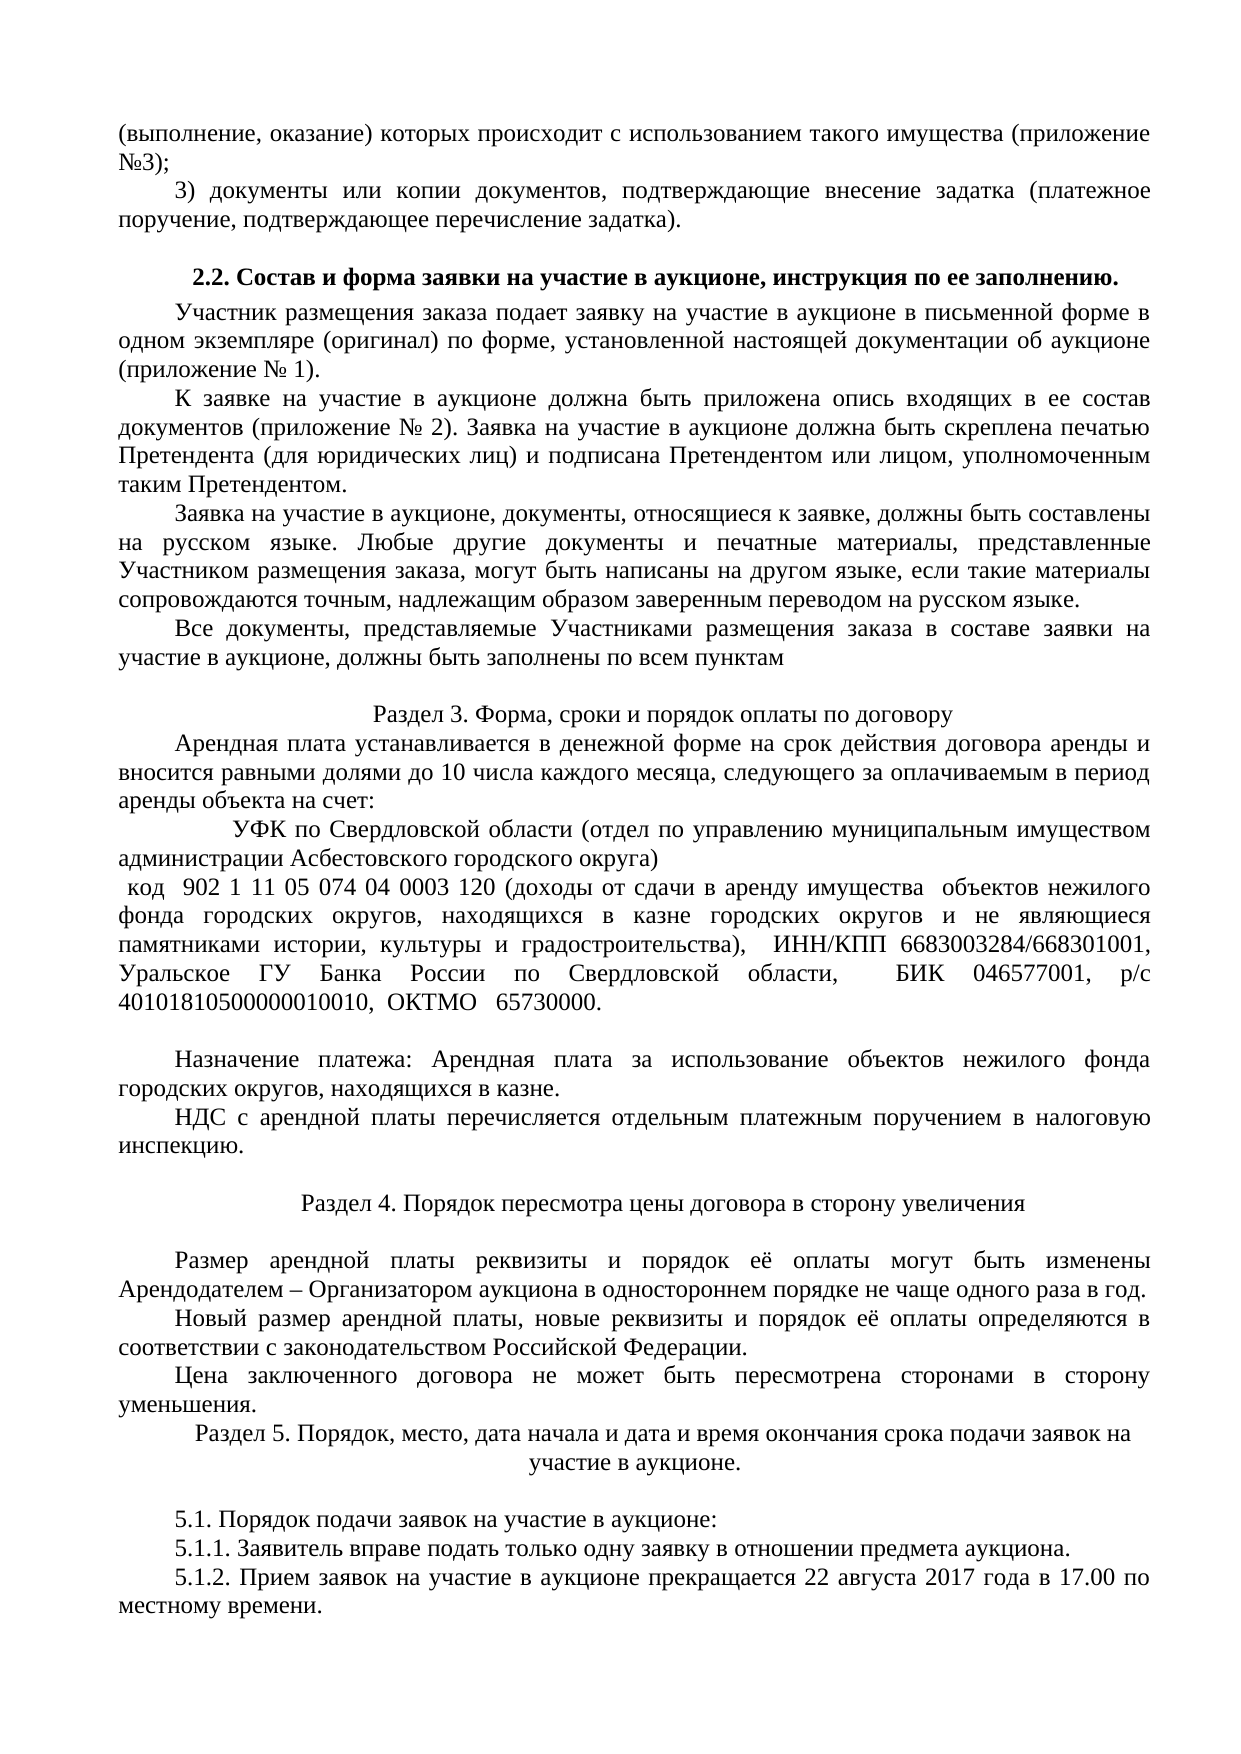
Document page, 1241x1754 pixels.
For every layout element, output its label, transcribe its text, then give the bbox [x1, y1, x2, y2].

text 5.1.1. Заявитель вправе подать только одну заявку в отношении предмета аукциона. [118, 1533, 1152, 1562]
text К заявке на участие в аукционе должна быть приложена опись входящих в ее состав документов (приложение № 2). Заявка на участие в аукционе должна быть скреплена печатью Претендента (для юридических лиц) и подписана Претендентом или лицом, уполномоченным таким Претендентом. [118, 383, 1152, 498]
text 5.1.2. Прием заявок на участие в аукционе прекращается 22 августа 2017 года в 17.00 по местному времени. [118, 1562, 1152, 1619]
text Цена заключенного договора не может быть пересмотрена сторонами в сторону уменьшения. [118, 1361, 1152, 1418]
text 5.1. Порядок подачи заявок на участие в аукционе: [118, 1504, 1152, 1533]
text УФК по Свердловской области (отдел по управлению муниципальным имуществом администрации Асбестовского городского округа) [118, 814, 1152, 872]
text Назначение платежа: Арендная плата за использование объектов нежилого фонда городских округов, находящихся в казне. [118, 1044, 1152, 1102]
text Новый размер арендной платы, новые реквизиты и порядок её оплаты определяются в соответствии с законодательством Российской Федерации. [118, 1303, 1152, 1361]
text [118, 118, 1152, 176]
text Размер арендной платы реквизиты и порядок её оплаты могут быть изменены Арендодателем – Организатором аукциона в одностороннем порядке не чаще одного раза в год. [118, 1246, 1152, 1303]
text Арендная плата устанавливается в денежной форме на срок действия договора аренды и вносится равными долями до 10 числа каждого месяца, следующего за оплачиваемым в период аренды объекта на счет: [118, 728, 1152, 814]
text Раздел 4. Порядок пересмотра цены договора в сторону увеличения [118, 1188, 1152, 1217]
text Раздел 5. Порядок, место, дата начала и дата и время окончания срока подачи заявок на участие в аукционе. [118, 1418, 1152, 1476]
text Все документы, представляемые Участниками размещения заказа в составе заявки на участие в аукционе, должны быть заполнены по всем пунктам [118, 613, 1152, 671]
text Участник размещения заказа подает заявку на участие в аукционе в письменной форме в одном экземпляре (оригинал) по форме, установленной настоящей документации об аукционе (приложение № 1). [118, 297, 1152, 383]
text код 902 1 11 05 074 04 0003 120 (доходы от сдачи в аренду имущества объектов нежилого фонда городских округов, находящихся в казне городских округов и не являющиеся памятниками истории, культуры и градостроительства), ИНН/КПП 6683003284/668301001, Уральское ГУ Банка России по Свердловской области, БИК 046577001, р/с 40101810500000010010, ОКТМО 65730000. [118, 872, 1152, 1016]
text НДС с арендной платы перечисляется отдельным платежным поручением в налоговую инспекцию. [118, 1102, 1152, 1159]
text Заявка на участие в аукционе, документы, относящиеся к заявке, должны быть составлены на русском языке. Любые другие документы и печатные материалы, представленные Участником размещения заказа, могут быть написаны на другом языке, если такие материалы сопровождаются точным, надлежащим образом заверенным переводом на русском языке. [118, 498, 1152, 613]
text 3) документы или копии документов, подтверждающие внесение задатка (платежное поручение, подтверждающее перечисление задатка). [118, 176, 1152, 233]
text Раздел 3. Форма, сроки и порядок оплаты по договору [118, 699, 1152, 728]
text 2.2. Состав и форма заявки на участие в аукционе, инструкция по ее заполнению. [118, 262, 1152, 291]
